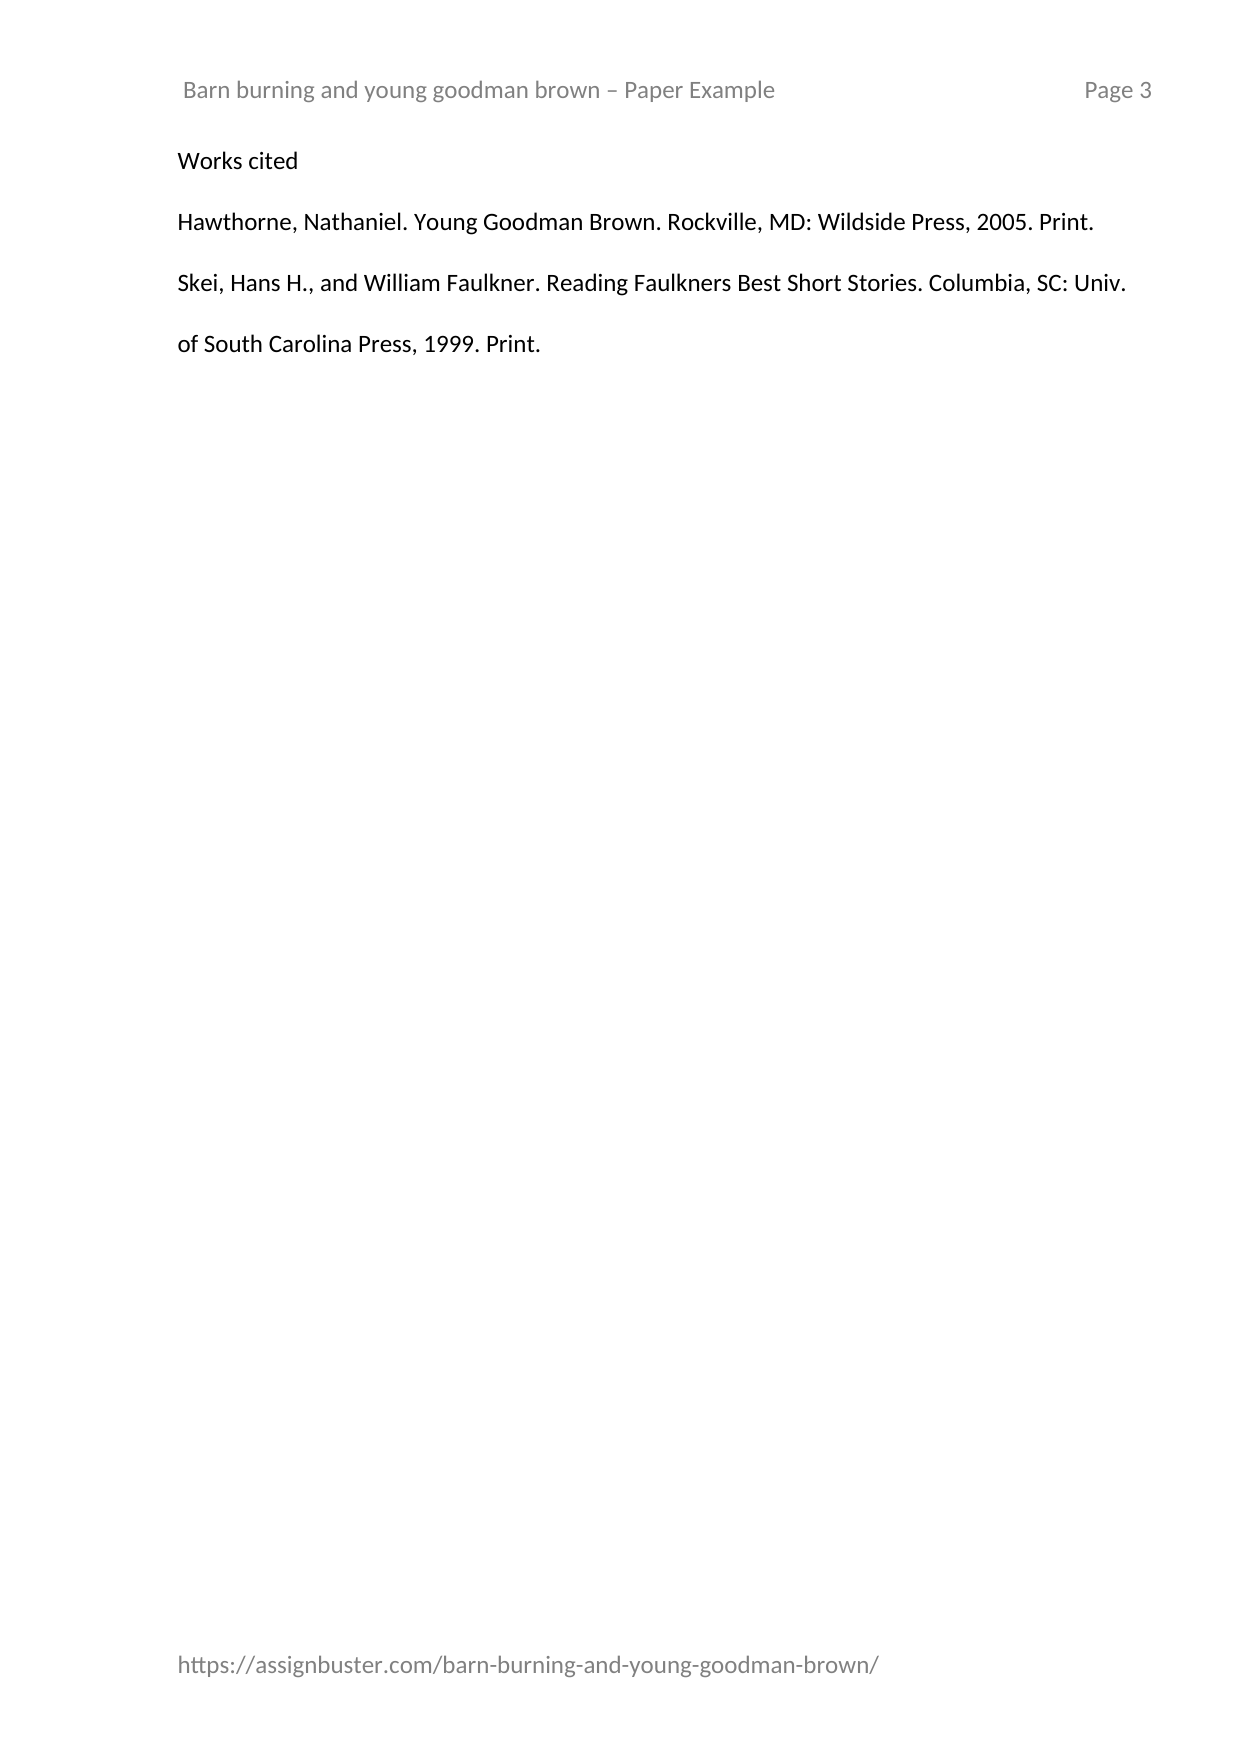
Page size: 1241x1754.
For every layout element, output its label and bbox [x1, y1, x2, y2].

text [177, 145, 1152, 359]
